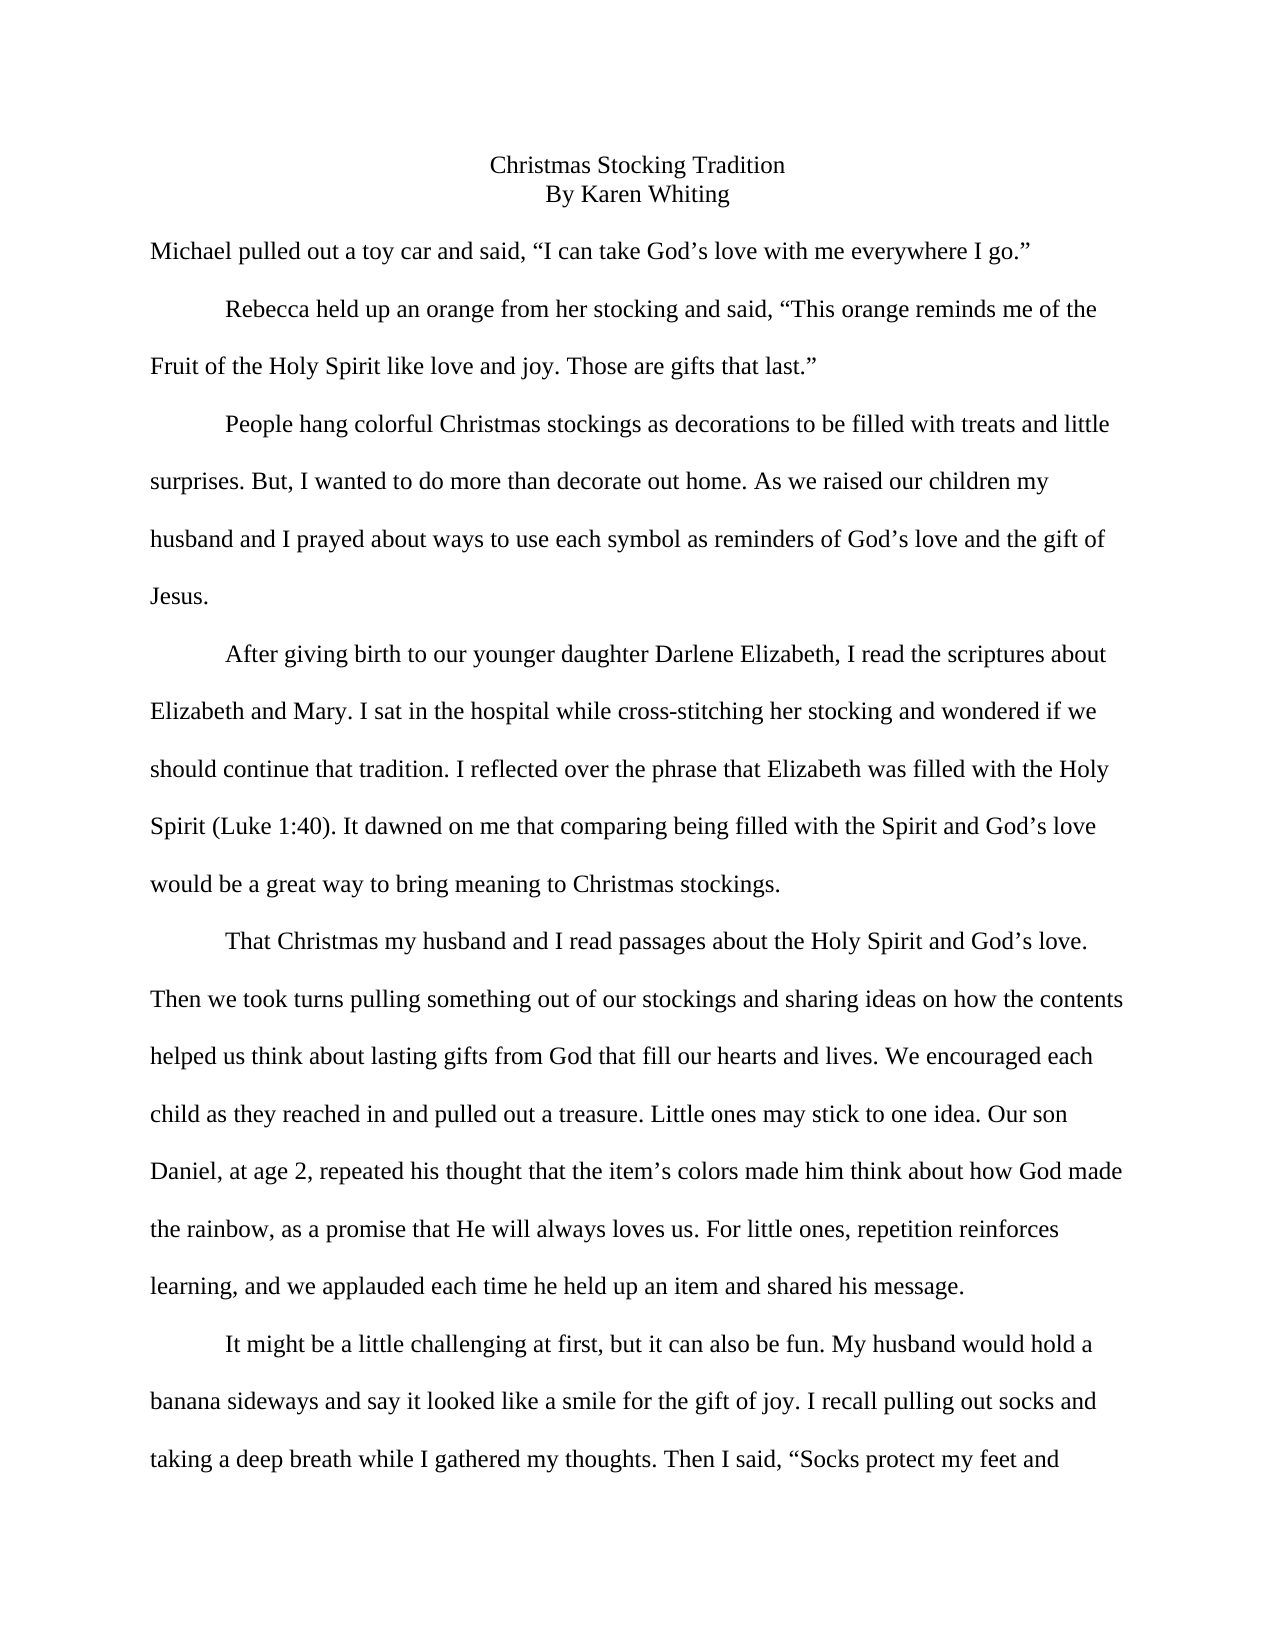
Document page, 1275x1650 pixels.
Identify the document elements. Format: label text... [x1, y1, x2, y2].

text Rebecca held up an orange from her stocking and said, “This orange reminds me of the Fruit of the Holy Spirit like love and joy. Those are gifts that last.” [150, 294, 1125, 380]
text That Christmas my husband and I read passages about the Holy Spirit and God’s love. Then we took turns pulling something out of our stockings and sharing ideas on how the contents helped us think about lasting gifts from God that fill our hearts and lives. We encouraged each child as they reached in and pulled out a treasure. Little ones may stick to one idea. Our son Daniel, at age 2, repeated his thought that the item’s colors made him think about how God made the rainbow, as a promise that He will always loves us. For little ones, repetition reinforces learning, and we applauded each time he held up an item and shared his message. [150, 926, 1125, 1300]
text By Karen Whiting [150, 179, 1125, 207]
text People hang colorful Christmas stockings as decorations to be filled with treats and little surprises. But, I wanted to do more than decorate out home. As we raised our children my husband and I prayed about ways to use each symbol as reminders of God’s love and the gift of Jesus. [150, 409, 1125, 610]
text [150, 1329, 1125, 1472]
text Michael pulled out a toy car and said, “I can take God’s love with me everywhere I go.” [150, 236, 1125, 265]
text After giving birth to our younger daughter Darlene Elizabeth, I read the scriptures about Elizabeth and Mary. I sat in the hospital while cross-stitching her stocking and wondered if we should continue that tradition. I reflected over the phrase that Elizabeth was filled with the Holy Spirit (Luke 1:40). It dawned on me that comparing being filled with the Spirit and God’s love would be a great way to bring meaning to Christmas stockings. [150, 639, 1125, 897]
text Christmas Stocking Tradition [150, 150, 1125, 179]
